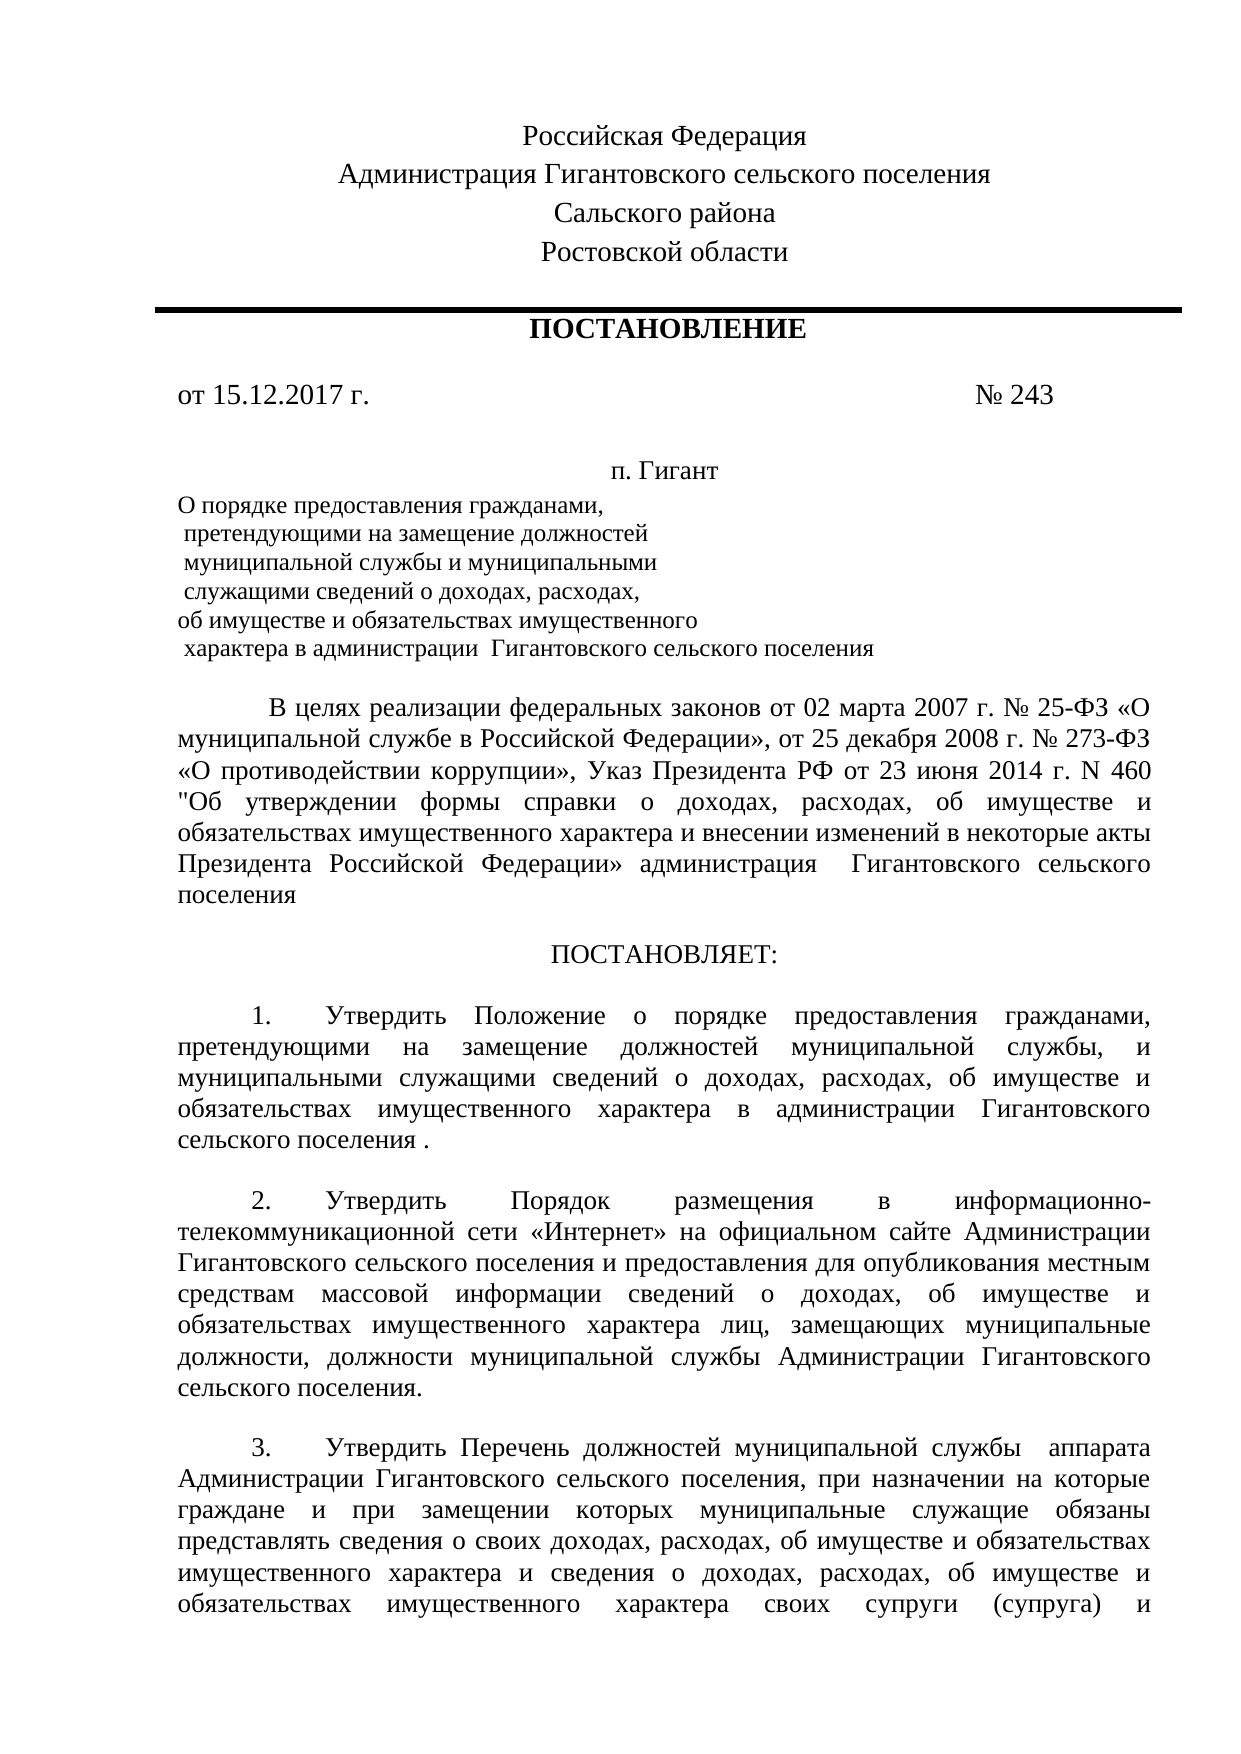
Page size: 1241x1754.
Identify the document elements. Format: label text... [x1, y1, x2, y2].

text Администрация Гигантовского сельского поселения [177, 157, 1152, 190]
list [177, 1431, 1152, 1618]
text служащими сведений о доходах, расходах, [177, 576, 1152, 605]
text п. Гигант [177, 454, 1152, 485]
text характера в администрации Гигантовского сельского поселения [177, 633, 1152, 662]
text ПОСТАНОВЛЕНИЕ [177, 313, 1152, 344]
list Утвердить Порядок размещения в информационно-телекоммуникационной сети «Интернет» на официальном сайте Администрации Гигантовского сельского поселения и предоставления для опубликования местным средствам массовой информации сведений о доходах, об имуществе и обязательствах имущественного характера лиц, замещающих муниципальные должности, должности муниципальной службы Администрации Гигантовского сельского поселения. [177, 1184, 1152, 1402]
text муниципальной службы и муниципальными [177, 547, 1152, 576]
text О порядке предоставления гражданами, [177, 490, 1152, 518]
text Российская Федерация [177, 118, 1152, 152]
text ПОСТАНОВЛЯЕТ: [177, 939, 1152, 970]
text от 15.12.2017 г. № 243 [177, 377, 1152, 411]
text Ростовской области [177, 234, 1152, 267]
text В целях реализации федеральных законов от 02 марта 2007 г. № 25-ФЗ «О муниципальной службе в Российской Федерации», от 25 декабря 2008 г. № 273-ФЗ «О противодействии коррупции», Указ Президента РФ от 23 июня 2014 г. N 460 "Об утверждении формы справки о доходах, расходах, об имуществе и обязательствах имущественного характера и внесении изменений в некоторые акты Президента Российской Федерации» администрация Гигантовского сельского поселения [177, 691, 1152, 909]
text об имуществе и обязательствах имущественного [177, 605, 1152, 633]
list Утвердить Положение о порядке предоставления гражданами, претендующими на замещение должностей муниципальной службы, и муниципальными служащими сведений о доходах, расходах, об имуществе и обязательствах имущественного характера в администрации Гигантовского сельского поселения . [177, 999, 1152, 1155]
text претендующими на замещение должностей [177, 518, 1152, 547]
text Сальского района [177, 195, 1152, 229]
